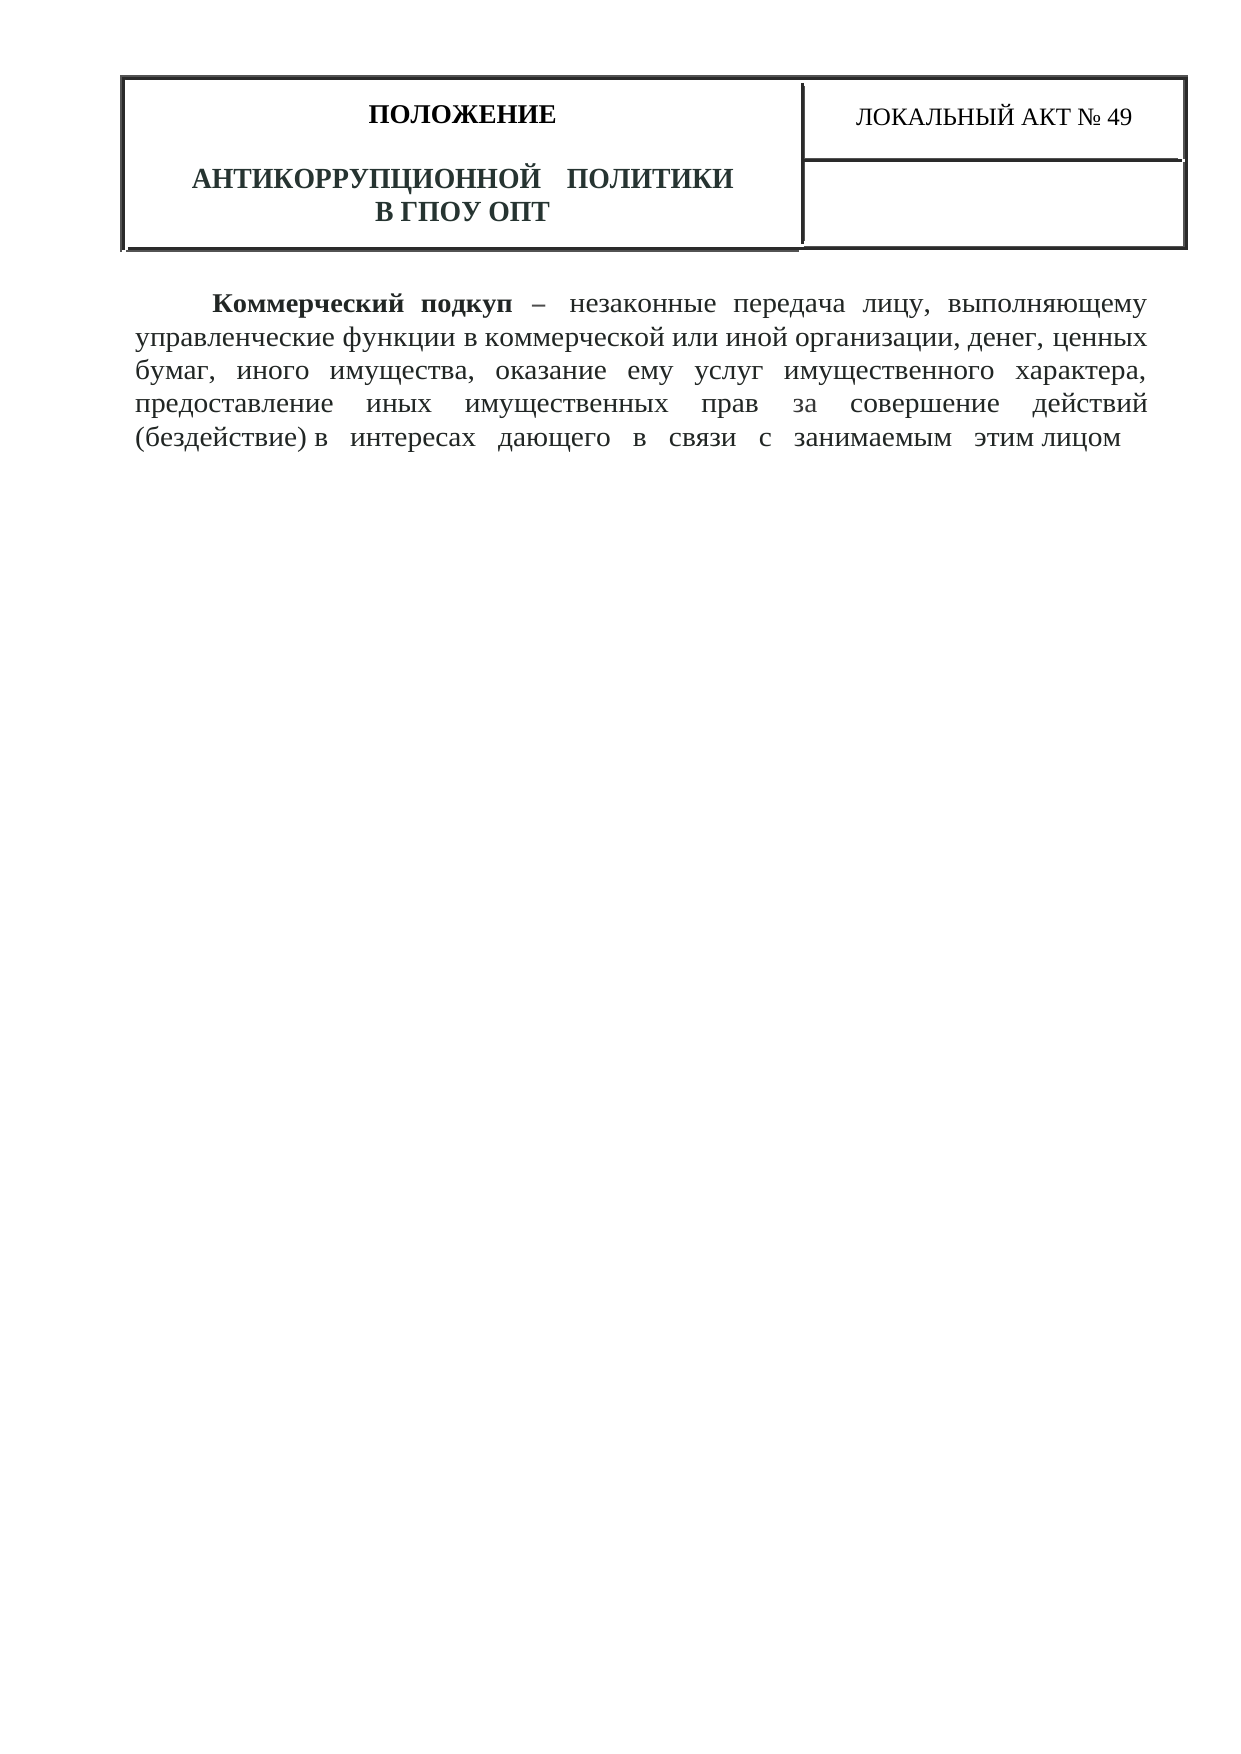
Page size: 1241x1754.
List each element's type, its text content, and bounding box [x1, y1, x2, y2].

text Коммерческий подкуп - незаконные передача лицу, выполняющему управленческие функции в коммерческой или иной организации, денег, ценных бумаг, иного имущества, оказание ему услуг имущественного характера, предоставление иных имущественных прав за совершение действий (бездействие) в интересах дающего в связи с занимаемым этим лицом [135, 286, 1148, 452]
